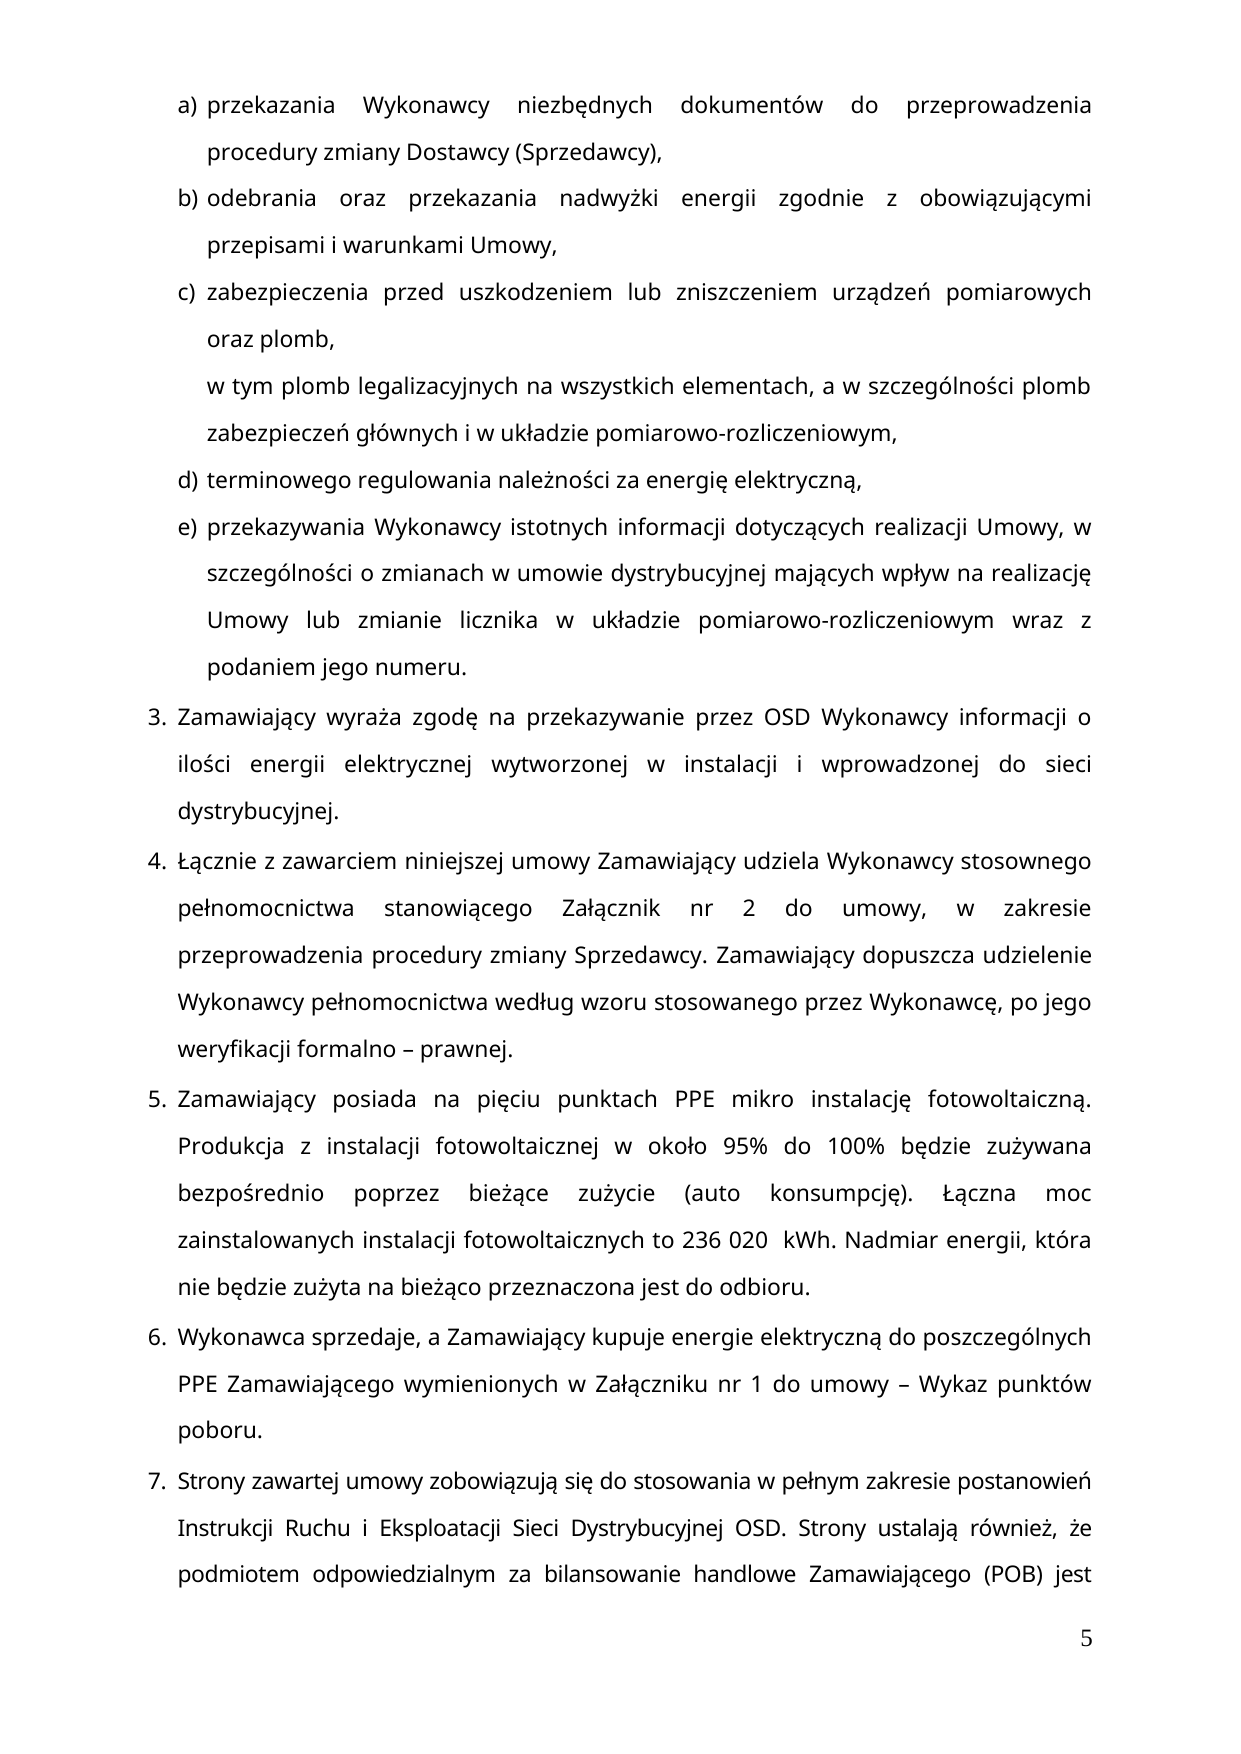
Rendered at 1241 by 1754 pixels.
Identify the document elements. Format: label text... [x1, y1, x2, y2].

list Łącznie z zawarciem niniejszej umowy Zamawiający udziela Wykonawcy stosownego pełnomocnictwa stanowiącego Załącznik nr 2 do umowy, w zakresie przeprowadzenia procedury zmiany Sprzedawcy. Zamawiający dopuszcza udzielenie Wykonawcy pełnomocnictwa według wzoru stosowanego przez Wykonawcę, po jego weryfikacji formalno – prawnej. [148, 845, 1093, 1064]
list odebrania oraz przekazania nadwyżki energii zgodnie z obowiązującymi przepisami i warunkami Umowy, [177, 182, 1093, 261]
list Wykonawca sprzedaje, a Zamawiający kupuje energie elektryczną do poszczególnych PPE Zamawiającego wymienionych w Załączniku nr 1 do umowy – Wykaz punktów poboru. [148, 1321, 1093, 1446]
list terminowego regulowania należności za energię elektryczną, [177, 464, 1093, 495]
list przekazywania Wykonawcy istotnych informacji dotyczących realizacji Umowy, w szczególności o zmianach w umowie dystrybucyjnej mających wpływ na realizację Umowy lub zmianie licznika w układzie pomiarowo-rozliczeniowym wraz z podaniem jego numeru. [177, 511, 1093, 682]
list zabezpieczenia przed uszkodzeniem lub zniszczeniem urządzeń pomiarowych oraz plomb, [177, 276, 1093, 354]
list Zamawiający wyraża zgodę na przekazywanie przez OSD Wykonawcy informacji o ilości energii elektrycznej wytworzonej w instalacji i wprowadzonej do sieci dystrybucyjnej. [148, 701, 1093, 826]
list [148, 1465, 1093, 1590]
list Zamawiający posiada na pięciu punktach PPE mikro instalację fotowoltaiczną. Produkcja z instalacji fotowoltaicznej w około 95% do 100% będzie zużywana bezpośrednio poprzez bieżące zużycie (auto konsumpcję). Łączna moc zainstalowanych instalacji fotowoltaicznych to 236 020 kWh. Nadmiar energii, która nie będzie zużyta na bieżąco przeznaczona jest do odbioru. [148, 1083, 1093, 1302]
list w tym plomb legalizacyjnych na wszystkich elementach, a w szczególności plomb zabezpieczeń głównych i w układzie pomiarowo-rozliczeniowym, [207, 370, 1093, 448]
list przekazania Wykonawcy niezbędnych dokumentów do przeprowadzenia procedury zmiany Dostawcy (Sprzedawcy), [177, 89, 1093, 167]
